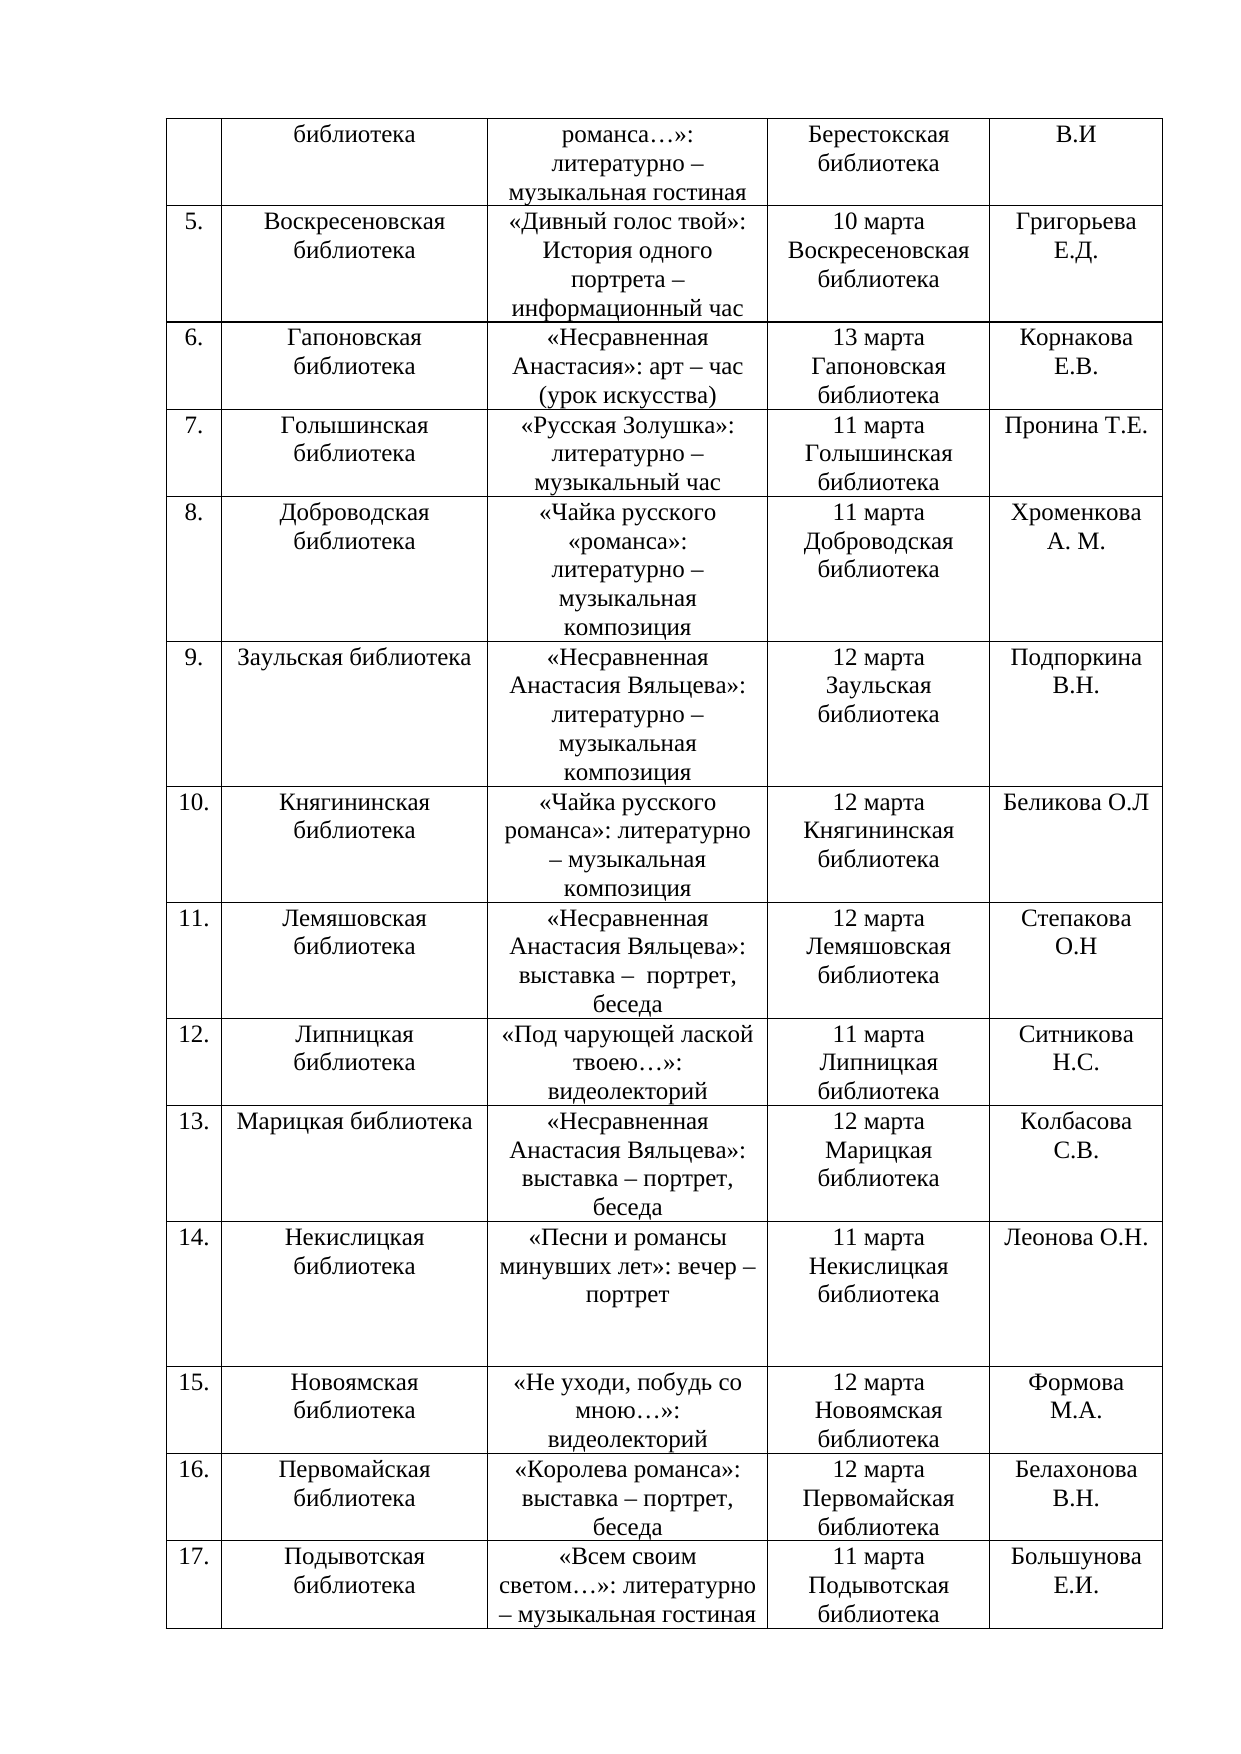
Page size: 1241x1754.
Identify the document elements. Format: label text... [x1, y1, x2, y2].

table_cell Марицкая библиотека [222, 1106, 487, 1221]
table_cell 12. [167, 1019, 221, 1105]
table_cell Ситникова Н.С. [990, 1019, 1162, 1105]
table_cell Беликова О.Л [990, 787, 1162, 902]
table_cell «Русская Золушка»: литературно –музыкальный час [488, 410, 767, 496]
table_cell «Несравненная Анастасия Вяльцева»: литературно –музыкальная композиция [488, 642, 767, 786]
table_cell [222, 119, 487, 205]
table_cell Новоямская библиотека [222, 1367, 487, 1453]
table_cell Пронина Т.Е. [990, 410, 1162, 496]
table_cell 11. [167, 903, 221, 1018]
table_cell Княгининская библиотека [222, 787, 487, 902]
table_cell Ломакина В.И [990, 119, 1162, 205]
table_cell 11 марта Доброводская библиотека [768, 497, 989, 641]
table_cell 12 марта Новоямская библиотека [768, 1367, 989, 1453]
table_cell 9. [167, 642, 221, 786]
table_cell 11 марта Подывотская библиотека [768, 1541, 989, 1628]
table_cell Колбасова С.В. [990, 1106, 1162, 1221]
table_cell Леонова О.Н. [990, 1222, 1162, 1366]
table_cell «Под чарующей лаской твоею…»: видеолекторий [488, 1019, 767, 1105]
table_cell Корнакова Е.В. [990, 323, 1162, 409]
table_cell 11 марта Некислицкая библиотека [768, 1222, 989, 1366]
table_cell Воскресеновская библиотека [222, 206, 487, 321]
table_cell Первомайская библиотека [222, 1454, 487, 1540]
table_cell 10 марта Воскресеновская библиотека [768, 206, 989, 321]
table_cell 17. [167, 1541, 221, 1628]
table_cell «Дивный голос твой»: История одного портрета – информационный час [488, 206, 767, 321]
table_cell Доброводская библиотека [222, 497, 487, 641]
table_cell 6. [167, 323, 221, 409]
table_cell «Королева романса»: выставка – портрет, беседа [488, 1454, 767, 1540]
table_cell 12 марта Заульская библиотека [768, 642, 989, 786]
table_cell Голышинская библиотека [222, 410, 487, 496]
table_cell 11 марта Липницкая библиотека [768, 1019, 989, 1105]
table_cell 12 марта Княгининская библиотека [768, 787, 989, 902]
table_cell 7. [167, 410, 221, 496]
table_cell 4. [167, 119, 221, 205]
table_cell Белахонова В.Н. [990, 1454, 1162, 1540]
table_cell «Чайка русского «романса»: литературно –музыкальная композиция [488, 497, 767, 641]
table_cell Подпоркина В.Н. [990, 642, 1162, 786]
table_cell 16. [167, 1454, 221, 1540]
table_cell 10. [167, 787, 221, 902]
table_cell Липницкая библиотека [222, 1019, 487, 1105]
table_cell 12 марта Марицкая библиотека [768, 1106, 989, 1221]
table_cell «Не уходи, побудь со мною…»: видеолекторий [488, 1367, 767, 1453]
table_cell Григорьева Е.Д. [990, 206, 1162, 321]
table_cell 11 марта Голышинская библиотека [768, 410, 989, 496]
table_cell 13 марта Гапоновская библиотека [768, 323, 989, 409]
table_cell 8. [167, 497, 221, 641]
table_cell Лемяшовская библиотека [222, 903, 487, 1018]
table_cell 12 марта Лемяшовская библиотека [768, 903, 989, 1018]
table_cell Заульская библиотека [222, 642, 487, 786]
table_cell 14. [167, 1222, 221, 1366]
table_cell «Песни и романсы минувших лет»: вечер – портрет [488, 1222, 767, 1366]
table_cell 15. [167, 1367, 221, 1453]
table_cell Хроменкова А. М. [990, 497, 1162, 641]
table_cell Некислицкая библиотека [222, 1222, 487, 1366]
table_cell Гапоновская библиотека [222, 323, 487, 409]
table_cell Большунова Е.И. [990, 1541, 1162, 1628]
table_cell Подывотская библиотека [222, 1541, 487, 1628]
table_cell 13. [167, 1106, 221, 1221]
table_cell 5. [167, 206, 221, 321]
table_cell «Несравненная Анастасия Вяльцева»: выставка – портрет, беседа [488, 1106, 767, 1221]
table_cell «Всем своим светом…»: литературно – музыкальная гостиная [488, 1541, 767, 1628]
table_cell Степакова О.Н [990, 903, 1162, 1018]
table_cell «Несравненная Анастасия»: арт – час (урок искусства) [488, 323, 767, 409]
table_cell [768, 119, 989, 205]
table_cell «Несравненная Анастасия Вяльцева»: выставка – портрет, беседа [488, 903, 767, 1018]
table_cell Формова М.А. [990, 1367, 1162, 1453]
table_cell «Чайка русского романса»: литературно – музыкальная композиция [488, 787, 767, 902]
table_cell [488, 119, 767, 205]
table_cell 12 марта Первомайская библиотека [768, 1454, 989, 1540]
